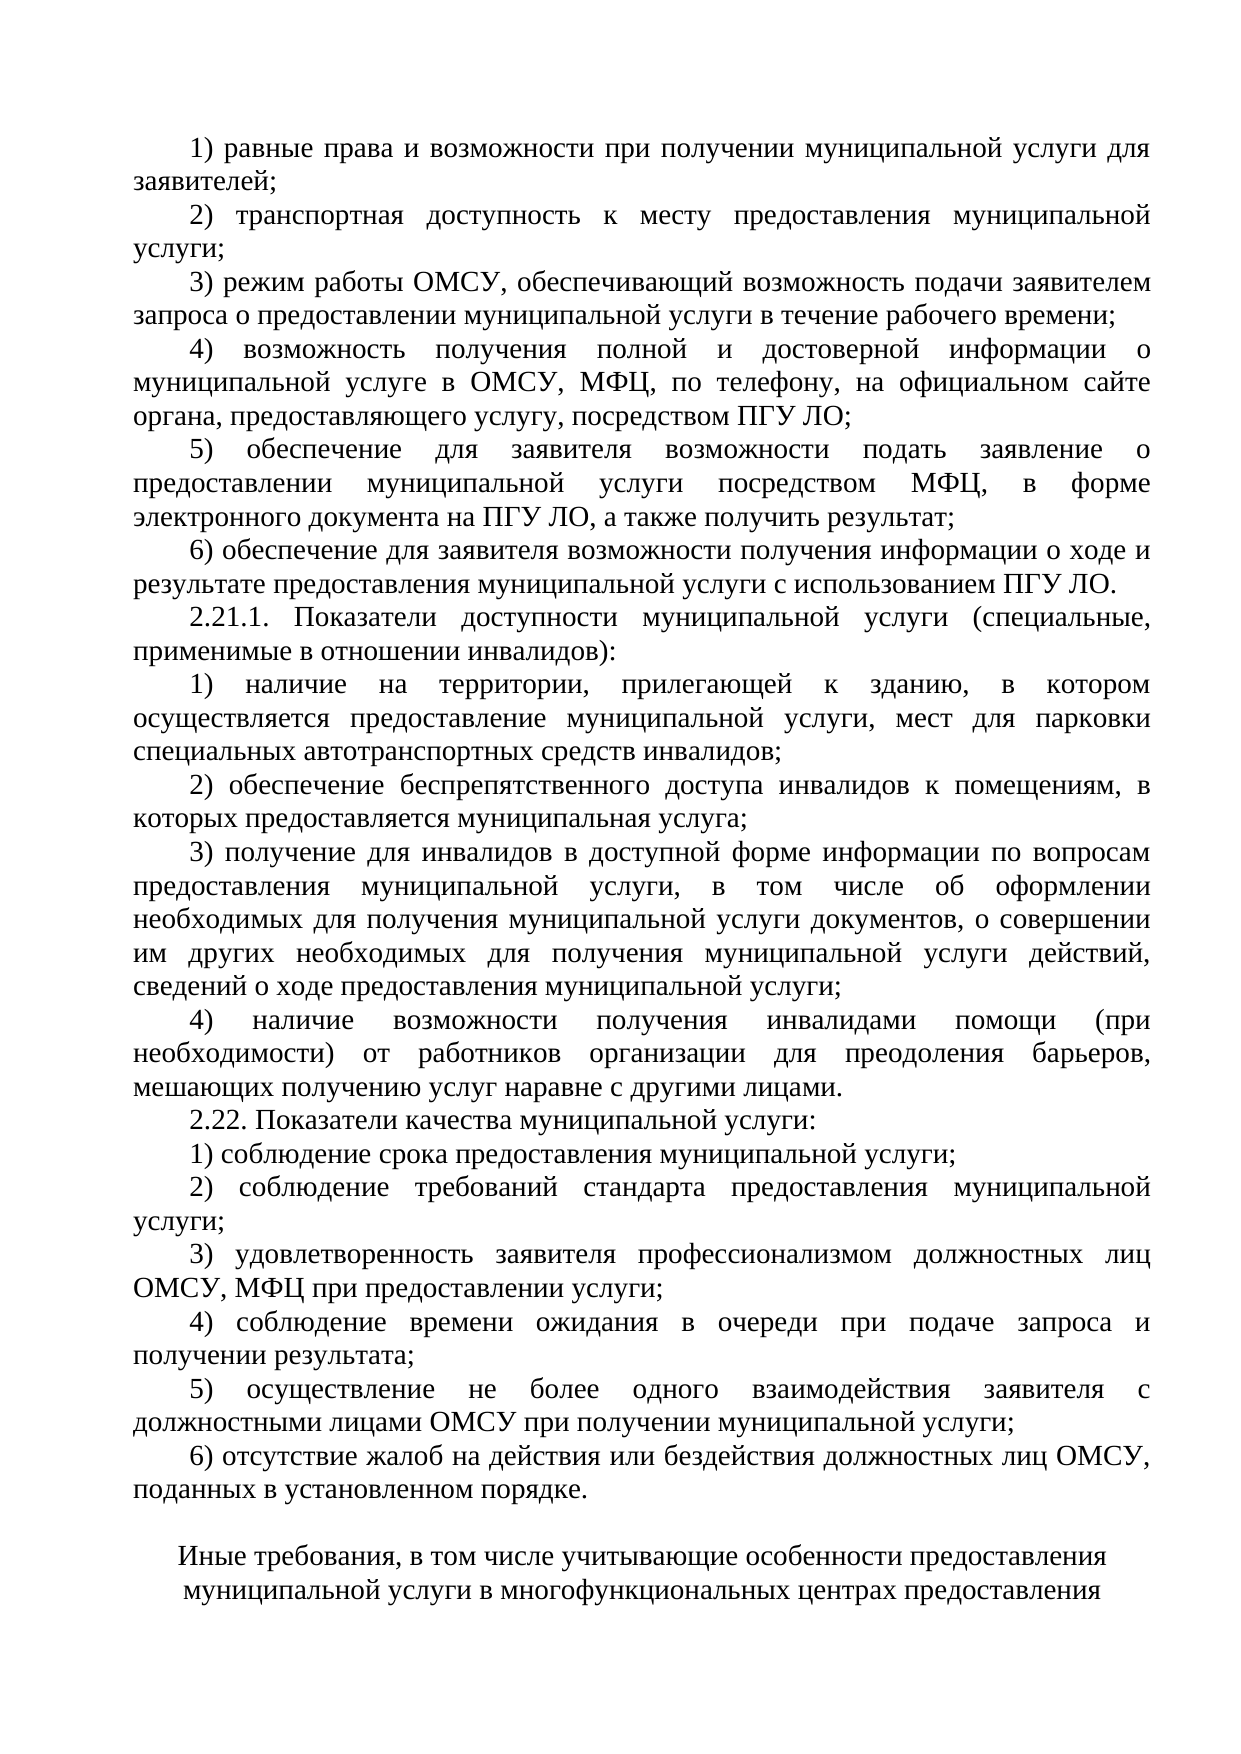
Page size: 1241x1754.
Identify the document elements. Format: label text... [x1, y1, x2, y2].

text 1) равные права и возможности при получении муниципальной услуги для заявителей; [133, 130, 1152, 197]
text 2) транспортная доступность к месту предоставления муниципальной услуги; [133, 197, 1152, 264]
text 4) возможность получения полной и достоверной информации о муниципальной услуге в ОМСУ, МФЦ, по телефону, на официальном сайте органа, предоставляющего услугу, посредством ПГУ ЛО; [133, 331, 1152, 432]
text 2) соблюдение требований стандарта предоставления муниципальной услуги; [133, 1169, 1152, 1237]
text 2.22. Показатели качества муниципальной услуги: [133, 1102, 1152, 1136]
text 5) обеспечение для заявителя возможности подать заявление о предоставлении муниципальной услуги посредством МФЦ, в форме электронного документа на ПГУ ЛО, а также получить результат; [133, 432, 1152, 532]
text 5) осуществление не более одного взаимодействия заявителя с должностными лицами ОМСУ при получении муниципальной услуги; [133, 1371, 1152, 1438]
text 2.21.1. Показатели доступности муниципальной услуги (специальные, применимые в отношении инвалидов): [133, 599, 1152, 666]
text 4) наличие возможности получения инвалидами помощи (при необходимости) от работников организации для преодоления барьеров, мешающих получению услуг наравне с другими лицами. [133, 1002, 1152, 1102]
text 6) обеспечение для заявителя возможности получения информации о ходе и результате предоставления муниципальной услуги с использованием ПГУ ЛО. [133, 532, 1152, 599]
text 4) соблюдение времени ожидания в очереди при подаче запроса и получении результата; [133, 1304, 1152, 1371]
text 3) удовлетворенность заявителя профессионализмом должностных лиц ОМСУ, МФЦ при предоставлении услуги; [133, 1237, 1152, 1304]
text 3) получение для инвалидов в доступной форме информации по вопросам предоставления муниципальной услуги, в том числе об оформлении необходимых для получения муниципальной услуги документов, о совершении им других необходимых для получения муниципальной услуги действий, сведений о ходе предоставления муниципальной услуги; [133, 834, 1152, 1002]
text 1) соблюдение срока предоставления муниципальной услуги; [133, 1136, 1152, 1169]
text 6) отсутствие жалоб на действия или бездействия должностных лиц ОМСУ, поданных в установленном порядке. [133, 1438, 1152, 1505]
text 1) наличие на территории, прилегающей к зданию, в котором осуществляется предоставление муниципальной услуги, мест для парковки специальных автотранспортных средств инвалидов; [133, 666, 1152, 767]
text 2) обеспечение беспрепятственного доступа инвалидов к помещениям, в которых предоставляется муниципальная услуга; [133, 767, 1152, 834]
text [133, 1538, 1152, 1606]
text 3) режим работы ОМСУ, обеспечивающий возможность подачи заявителем запроса о предоставлении муниципальной услуги в течение рабочего времени; [133, 264, 1152, 331]
